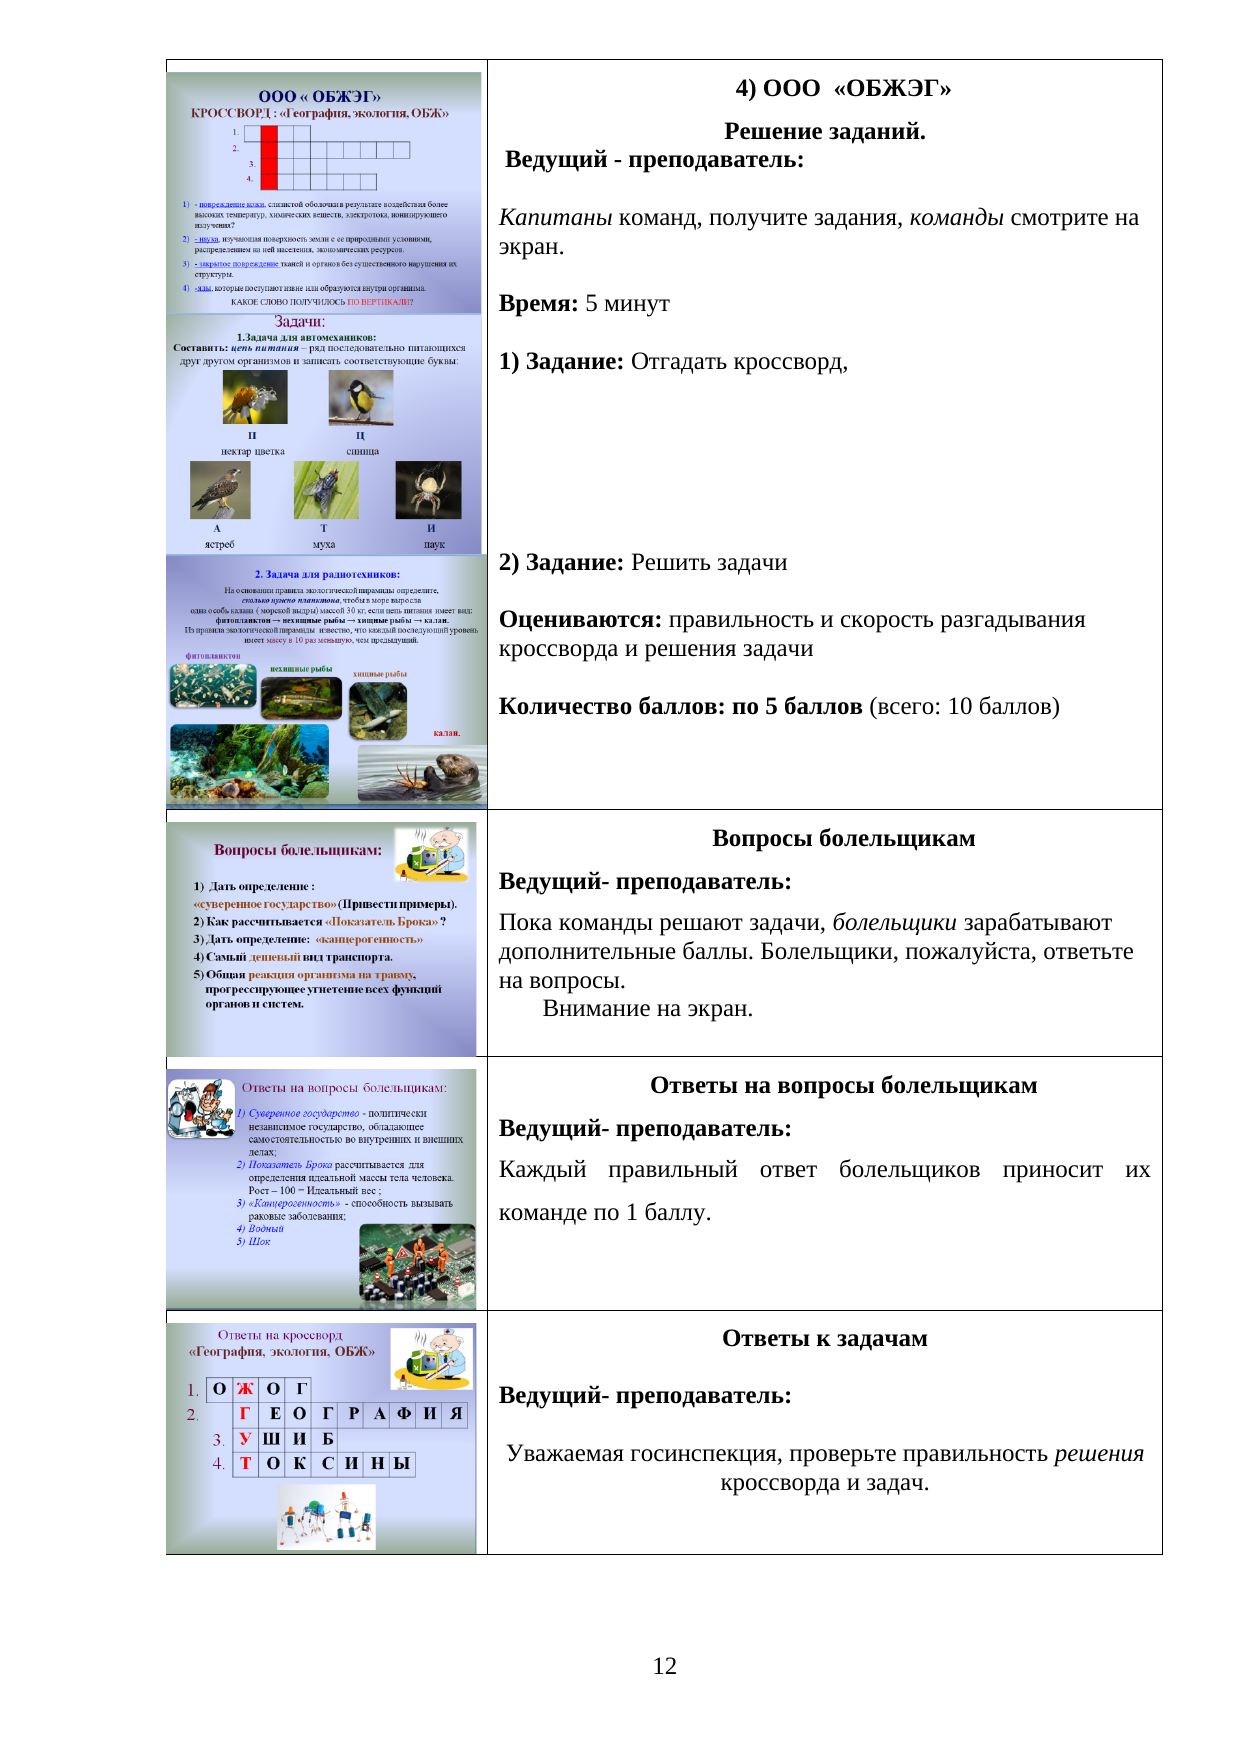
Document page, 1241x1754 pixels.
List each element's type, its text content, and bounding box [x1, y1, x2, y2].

picture [166, 1069, 477, 1310]
table_cell Ответы на вопросы болельщикам Ведущий- преподаватель: Каждый правильный ответ болельщиков приносит их команде по 1 баллу. [488, 1057, 1162, 1309]
table_cell Вопросы болельщикам Ведущий- преподаватель: Пока команды решают задачи, болельщики зарабатывают дополнительные баллы. Болельщики, пожалуйста, ответьте на вопросы. Внимание на экран. [488, 810, 1162, 1056]
table_cell [167, 1311, 487, 1553]
picture [166, 822, 477, 1057]
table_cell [488, 1311, 1162, 1553]
table_cell [167, 60, 487, 554]
table_cell 4) ООО «ОБЖЭГ» Решение заданий. Ведущий - преподаватель: Капитаны команд, получите задания, команды смотрите на экран. Время: 5 минут 1) Задание: Отгадать кроссворд, 2) Задание: Решить задачи Оцениваются: правильность и скорость разгадывания кроссворда и решения задачи Количество баллов: по 5 баллов (всего: 10 баллов) [488, 60, 1162, 809]
table_cell [167, 1057, 487, 1309]
picture [166, 1323, 477, 1554]
table_cell [167, 810, 487, 1056]
picture [166, 72, 488, 809]
